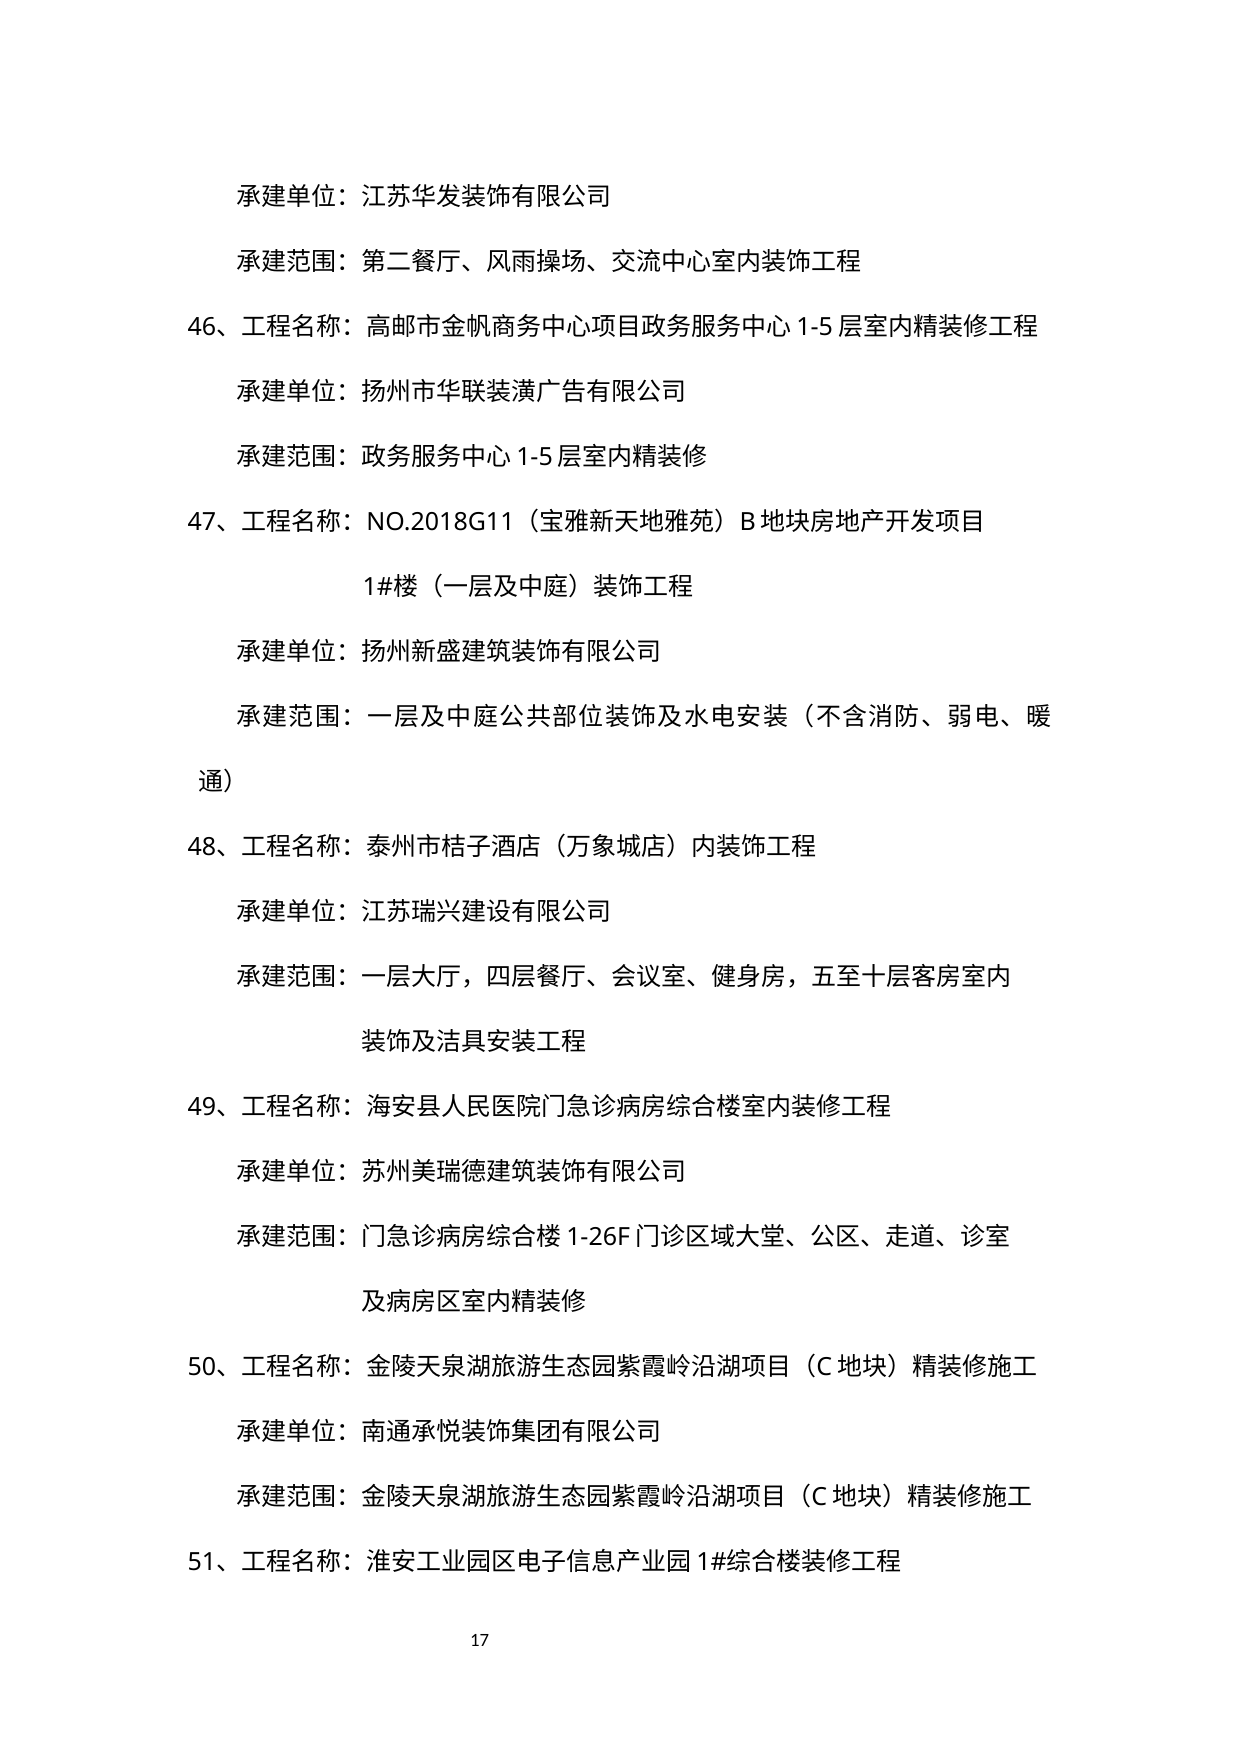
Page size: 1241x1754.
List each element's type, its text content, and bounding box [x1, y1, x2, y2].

text 承建单位：江苏瑞兴建设有限公司 [198, 877, 1053, 942]
text 承建范围：门急诊病房综合楼1-26F门诊区域大堂、公区、走道、诊室 [198, 1202, 1053, 1267]
text 承建单位：扬州新盛建筑装饰有限公司 [198, 617, 1053, 682]
text 承建范围：政务服务中心1-5层室内精装修 [198, 422, 1053, 487]
text 承建单位：扬州市华联装潢广告有限公司 [198, 357, 1053, 422]
text 承建单位：江苏华发装饰有限公司 [198, 162, 1053, 227]
list 工程名称：NO.2018G11（宝雅新天地雅苑）B地块房地产开发项目 [187, 487, 1053, 552]
list 工程名称：高邮市金帆商务中心项目政务服务中心1-5层室内精装修工程 [187, 292, 1053, 357]
text 及病房区室内精装修 [198, 1267, 1053, 1332]
text 承建单位：南通承悦装饰集团有限公司 [198, 1397, 1053, 1462]
list 工程名称：淮安工业园区电子信息产业园1#综合楼装修工程 [187, 1527, 1053, 1592]
text 承建范围：第二餐厅、风雨操场、交流中心室内装饰工程 [198, 227, 1053, 292]
text 承建范围：一层及中庭公共部位装饰及水电安装（不含消防、弱电、暖通） [198, 682, 1053, 812]
text 承建单位：苏州美瑞德建筑装饰有限公司 [198, 1137, 1053, 1202]
list 1#楼（一层及中庭）装饰工程 [187, 552, 1053, 617]
text 承建范围：一层大厅，四层餐厅、会议室、健身房，五至十层客房室内 [198, 942, 1053, 1007]
text 装饰及洁具安装工程 [198, 1007, 1053, 1072]
list 工程名称：金陵天泉湖旅游生态园紫霞岭沿湖项目（C地块）精装修施工 [187, 1332, 1053, 1397]
list 工程名称：海安县人民医院门急诊病房综合楼室内装修工程 [187, 1072, 1053, 1137]
text 承建范围：金陵天泉湖旅游生态园紫霞岭沿湖项目（C地块）精装修施工 [198, 1462, 1053, 1527]
list 工程名称：泰州市桔子酒店（万象城店）内装饰工程 [187, 812, 1053, 877]
